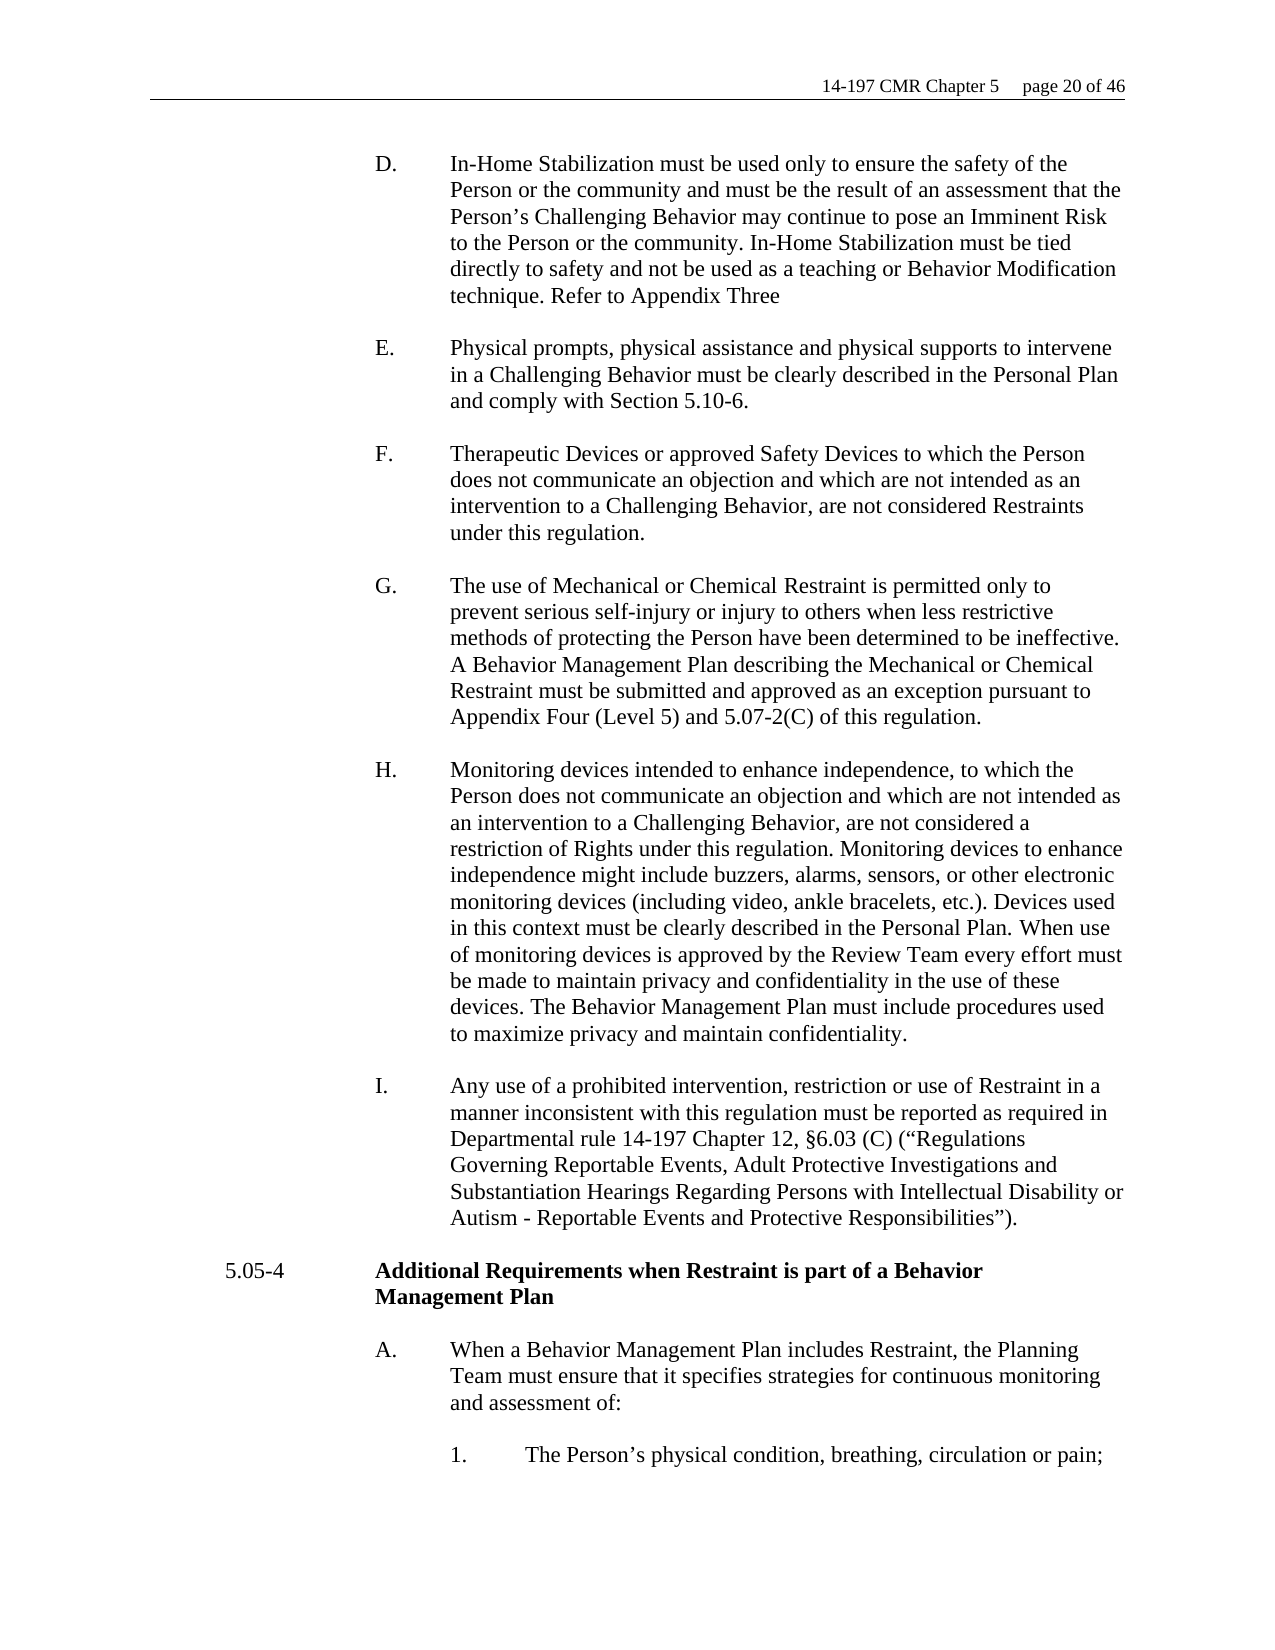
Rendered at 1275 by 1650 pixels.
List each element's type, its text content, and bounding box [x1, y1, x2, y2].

text H. Monitoring devices intended to enhance independence, to which the Person does not communicate an objection and which are not intended as an intervention to a Challenging Behavior, are not considered a restriction of Rights under this regulation. Monitoring devices to enhance independence might include buzzers, alarms, sensors, or other electronic monitoring devices (including video, ankle bracelets, etc.). Devices used in this context must be clearly described in the Personal Plan. When use of monitoring devices is approved by the Review Team every effort must be made to maintain privacy and confidentiality in the use of these devices. The Behavior Management Plan must include procedures used to maximize privacy and maintain confidentiality. [375, 756, 1125, 1046]
text 1. The Person’s physical condition, breathing, circulation or pain; [450, 1441, 1125, 1468]
text A. When a Behavior Management Plan includes Restraint, the Planning Team must ensure that it specifies strategies for continuous monitoring and assessment of: [375, 1336, 1125, 1415]
text E. Physical prompts, physical assistance and physical supports to intervene in a Challenging Behavior must be clearly described in the Personal Plan and comply with Section 5.10-6. [375, 334, 1125, 413]
text I. Any use of a prohibited intervention, restriction or use of Restraint in a manner inconsistent with this regulation must be reported as required in Departmental rule 14-197 Chapter 12, §6.03 (C) (“Regulations Governing Reportable Events, Adult Protective Investigations and Substantiation Hearings Regarding Persons with Intellectual Disability or Autism - Reportable Events and Protective Responsibilities”). [375, 1072, 1125, 1231]
text F. Therapeutic Devices or approved Safety Devices to which the Person does not communicate an objection and which are not intended as an intervention to a Challenging Behavior, are not considered Restraints under this regulation. [375, 440, 1125, 545]
text 5.05-4 Additional Requirements when Restraint is part of a Behavior Management Plan [225, 1257, 1125, 1309]
text D. In-Home Stabilization must be used only to ensure the safety of the Person or the community and must be the result of an assessment that the Person’s Challenging Behavior may continue to pose an Imminent Risk to the Person or the community. In-Home Stabilization must be tied directly to safety and not be used as a teaching or Behavior Modification technique. Refer to Appendix Three [375, 150, 1125, 308]
text G. The use of Mechanical or Chemical Restraint is permitted only to prevent serious self-injury or injury to others when less restrictive methods of protecting the Person have been determined to be ineffective. A Behavior Management Plan describing the Mechanical or Chemical Restraint must be submitted and approved as an exception pursuant to Appendix Four (Level 5) and 5.07-2(C) of this regulation. [375, 572, 1125, 730]
